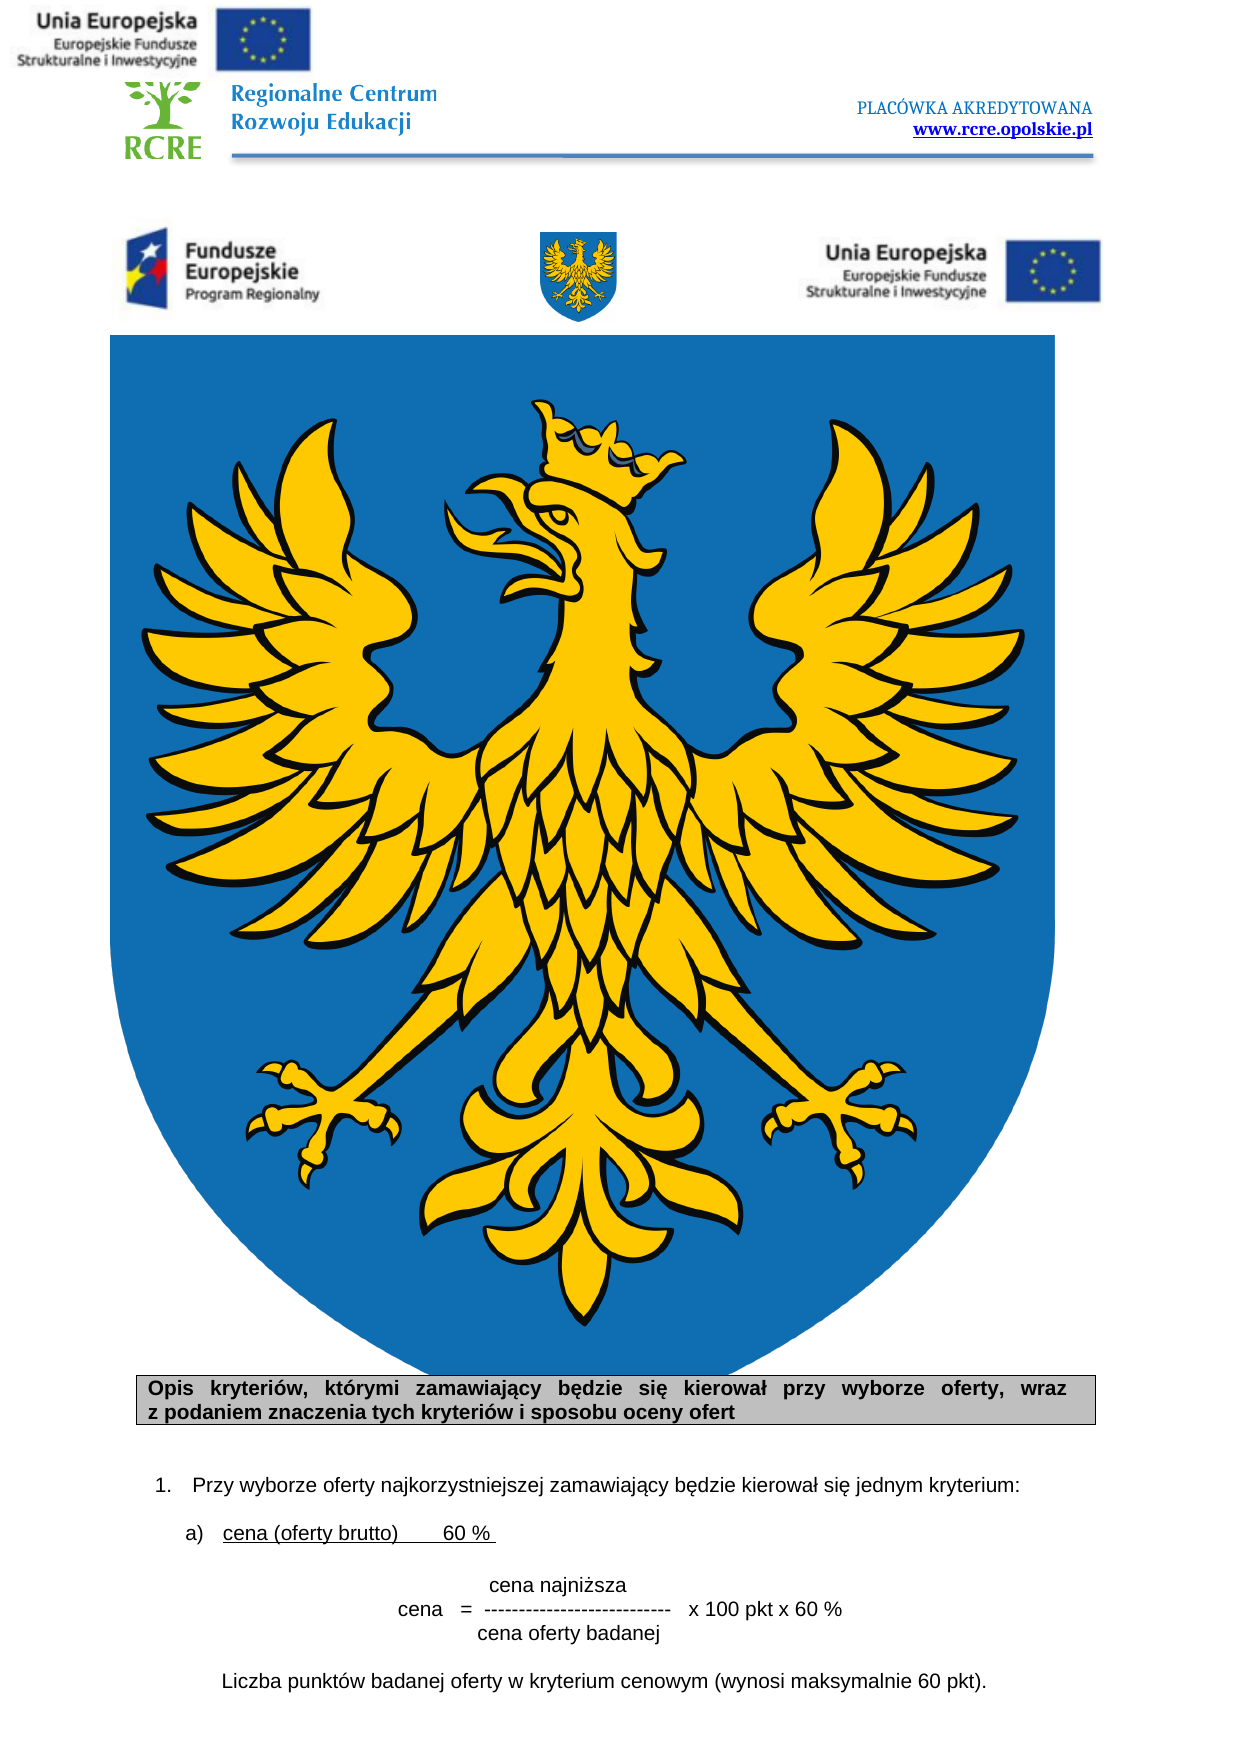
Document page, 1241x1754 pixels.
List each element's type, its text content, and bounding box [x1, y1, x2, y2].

text Liczba punktów badanej oferty w kryterium cenowym (wynosi maksymalnie 60 pkt). [148, 1668, 1093, 1692]
picture [110, 218, 339, 322]
text cena najniższa [369, 1573, 1093, 1597]
picture [540, 232, 617, 322]
picture [789, 231, 1108, 313]
table_header Rozdział XIII Opis kryteriów, którymi zamawiający będzie się kierował przy wyborze oferty, wraz z podaniem znaczenia tych kryteriów i sposobu oceny ofert [137, 1376, 1095, 1424]
picture [110, 335, 1055, 1375]
text cena = --------------------------- x 100 pkt x 60 % [148, 1597, 1093, 1621]
text cena oferty badanej [443, 1621, 1093, 1644]
list Przy wyborze oferty najkorzystniejszej zamawiający będzie kierował się jednym kryterium: [154, 1473, 1093, 1497]
list cena (oferty brutto) 60 % [185, 1521, 1093, 1544]
picture [0, 0, 437, 159]
